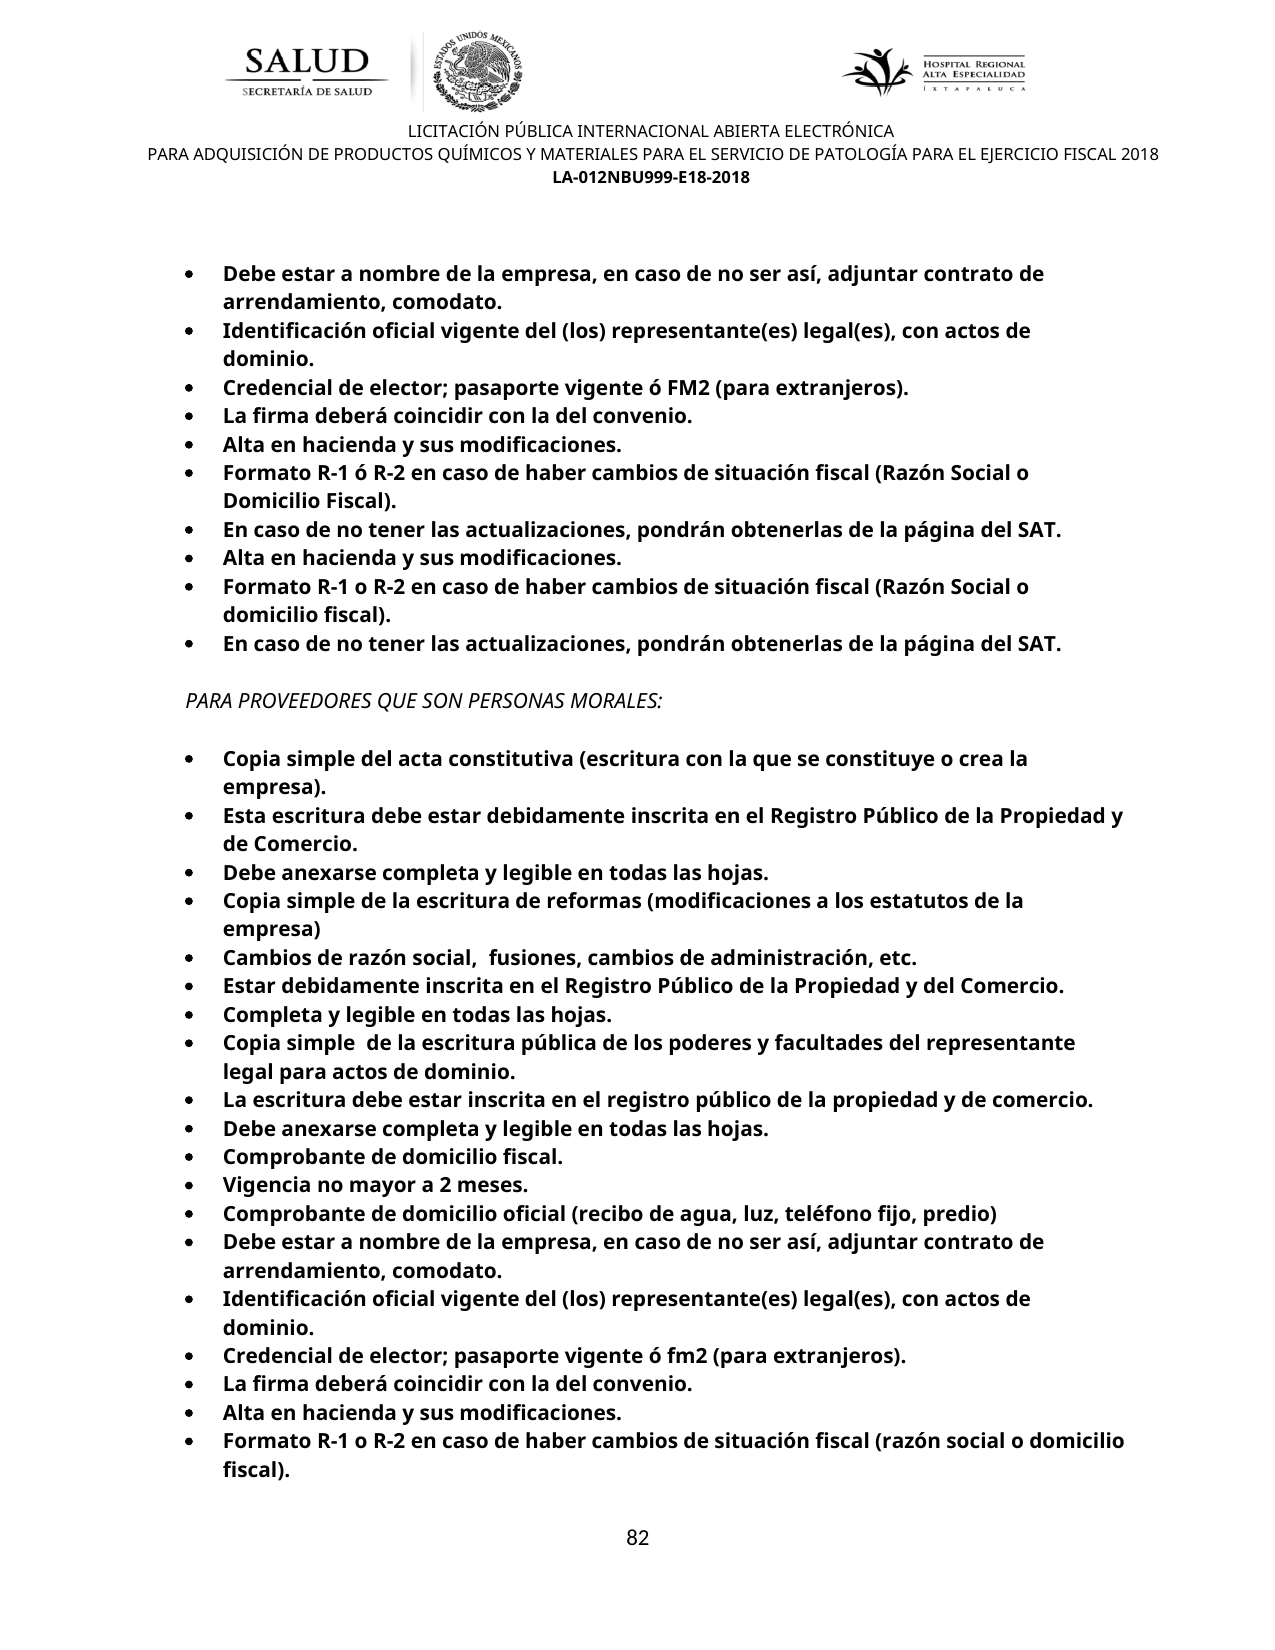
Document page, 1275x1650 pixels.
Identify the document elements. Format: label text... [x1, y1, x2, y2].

list Alta en hacienda y sus modificaciones. [185, 1398, 1127, 1426]
list Debe estar a nombre de la empresa, en caso de no ser así, adjuntar contrato de arrendamiento, comodato. [185, 202, 1127, 316]
list La firma deberá coincidir con la del convenio. [185, 401, 1127, 430]
list Copia simple del acta constitutiva (escritura con la que se constituye o crea la empresa). [185, 744, 1127, 801]
list Identificación oficial vigente del (los) representante(es) legal(es), con actos de dominio. [185, 316, 1127, 373]
list Debe estar a nombre de la empresa, en caso de no ser así, adjuntar contrato de arrendamiento, comodato. [185, 1227, 1127, 1284]
list Formato R-1 o R-2 en caso de haber cambios de situación fiscal (Razón Social o domicilio fiscal). [185, 572, 1127, 629]
list Completa y legible en todas las hojas. [185, 1000, 1127, 1028]
list Esta escritura debe estar debidamente inscrita en el Registro Público de la Propiedad y de Comercio. [185, 801, 1127, 858]
list En caso de no tener las actualizaciones, pondrán obtenerlas de la página del SAT. [185, 629, 1127, 657]
list Comprobante de domicilio oficial (recibo de agua, luz, teléfono fijo, predio) [185, 1199, 1127, 1227]
list Vigencia no mayor a 2 meses. [185, 1171, 1127, 1199]
list En caso de no tener las actualizaciones, pondrán obtenerlas de la página del SAT. [185, 515, 1127, 543]
list Cambios de razón social, fusiones, cambios de administración, etc. [185, 943, 1127, 971]
list La escritura debe estar inscrita en el registro público de la propiedad y de comercio. [185, 1085, 1127, 1114]
list La firma deberá coincidir con la del convenio. [185, 1369, 1127, 1398]
list Formato R-1 o R-2 en caso de haber cambios de situación fiscal (razón social o domicilio fiscal). [185, 1426, 1127, 1483]
list Alta en hacienda y sus modificaciones. [185, 543, 1127, 572]
list Comprobante de domicilio fiscal. [185, 1142, 1127, 1171]
list Estar debidamente inscrita en el Registro Público de la Propiedad y del Comercio. [185, 971, 1127, 1000]
text PARA PROVEEDORES QUE SON PERSONAS MORALES: [185, 686, 1127, 715]
list Identificación oficial vigente del (los) representante(es) legal(es), con actos de dominio. [185, 1284, 1127, 1341]
list Credencial de elector; pasaporte vigente ó fm2 (para extranjeros). [185, 1341, 1127, 1369]
list Debe anexarse completa y legible en todas las hojas. [185, 1114, 1127, 1142]
list Copia simple de la escritura de reformas (modificaciones a los estatutos de la empresa) [185, 886, 1127, 943]
list Alta en hacienda y sus modificaciones. [185, 430, 1127, 458]
list Copia simple de la escritura pública de los poderes y facultades del representante legal para actos de dominio. [185, 1028, 1127, 1085]
list Debe anexarse completa y legible en todas las hojas. [185, 858, 1127, 886]
list Credencial de elector; pasaporte vigente ó FM2 (para extranjeros). [185, 373, 1127, 401]
list Formato R-1 ó R-2 en caso de haber cambios de situación fiscal (Razón Social o Domicilio Fiscal). [185, 458, 1127, 515]
